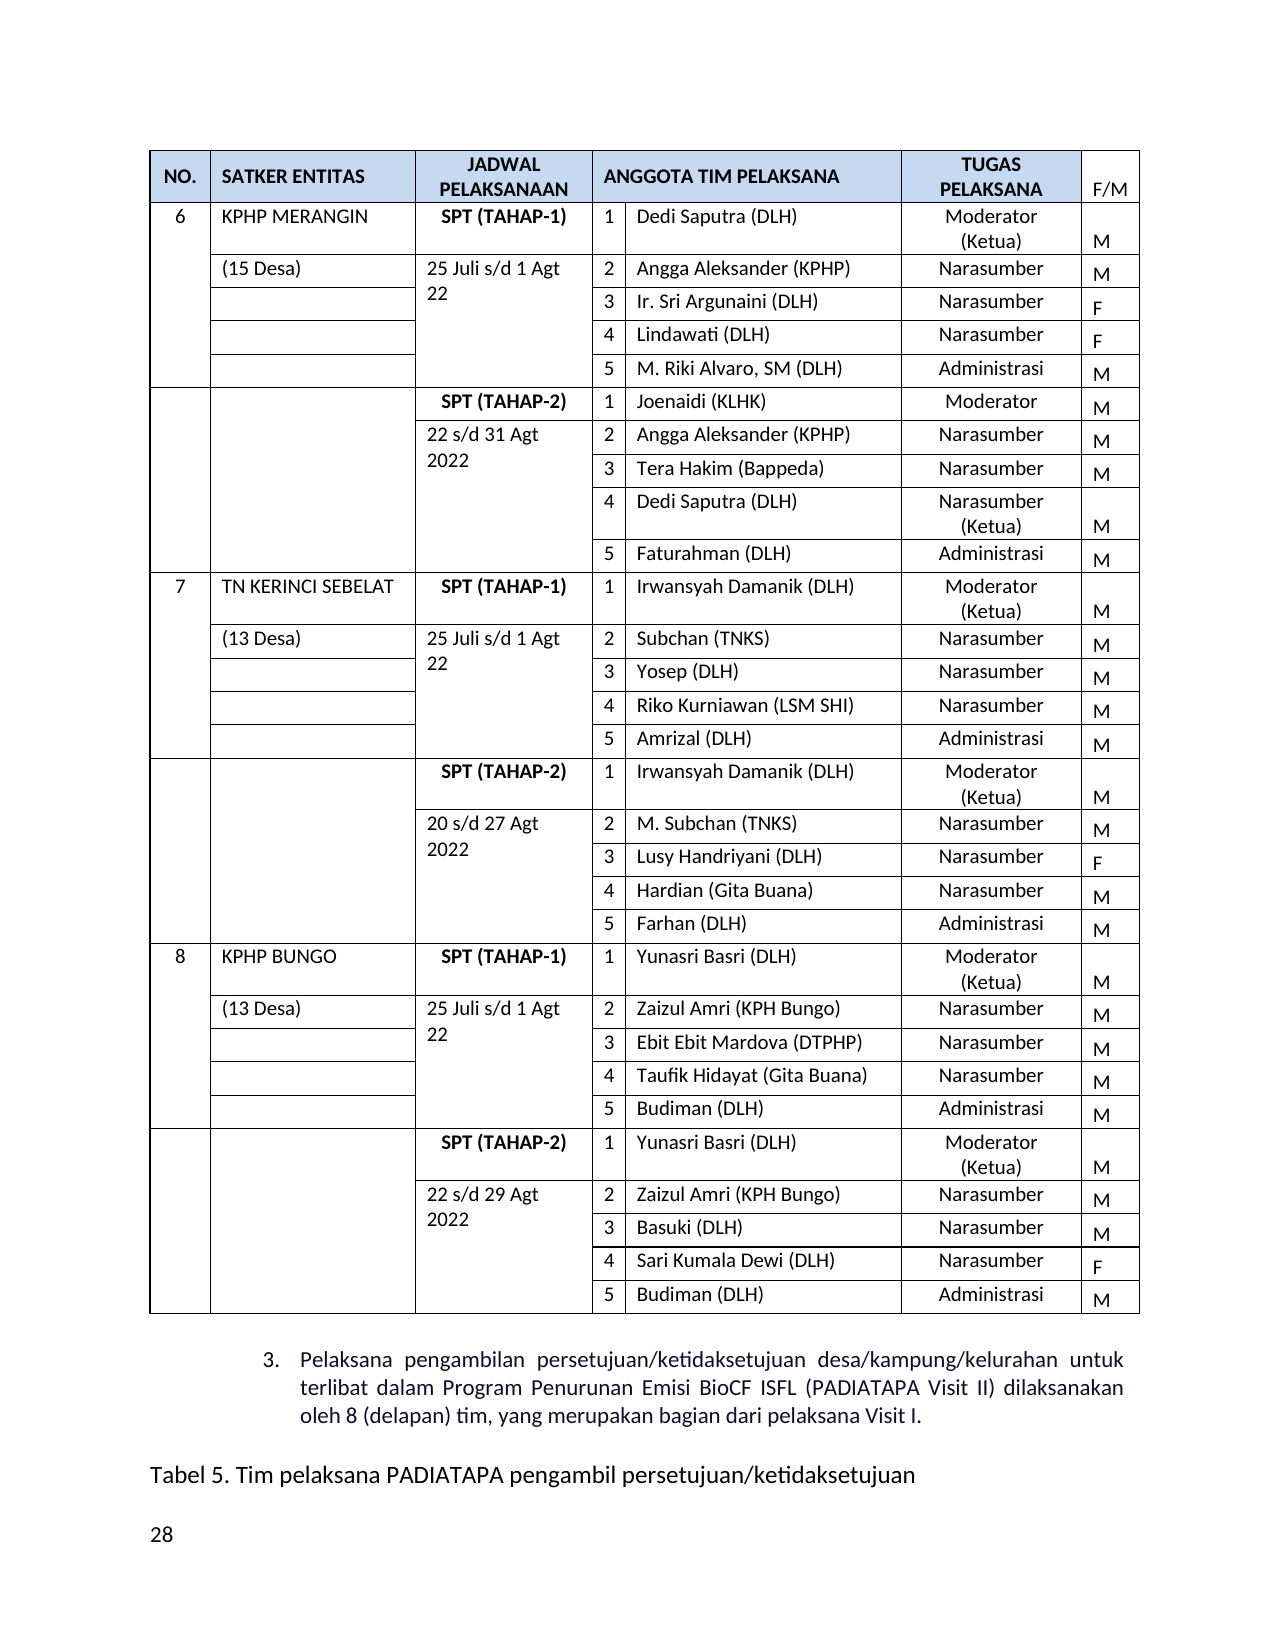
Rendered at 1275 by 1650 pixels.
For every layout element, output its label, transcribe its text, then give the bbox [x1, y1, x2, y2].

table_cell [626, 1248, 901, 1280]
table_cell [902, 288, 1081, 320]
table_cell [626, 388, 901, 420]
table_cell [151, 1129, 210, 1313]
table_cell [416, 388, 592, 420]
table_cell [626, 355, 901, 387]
list Pelaksana pengambilan persetujuan/ketidaksetujuan desa/kampung/kelurahan untuk terlibat dalam Program Penurunan Emisi BioCF ISFL (PADIATAPA Visit II) dilaksanakan oleh 8 (delapan) tim, yang merupakan bagian dari pelaksana Visit I. [262, 1345, 1125, 1429]
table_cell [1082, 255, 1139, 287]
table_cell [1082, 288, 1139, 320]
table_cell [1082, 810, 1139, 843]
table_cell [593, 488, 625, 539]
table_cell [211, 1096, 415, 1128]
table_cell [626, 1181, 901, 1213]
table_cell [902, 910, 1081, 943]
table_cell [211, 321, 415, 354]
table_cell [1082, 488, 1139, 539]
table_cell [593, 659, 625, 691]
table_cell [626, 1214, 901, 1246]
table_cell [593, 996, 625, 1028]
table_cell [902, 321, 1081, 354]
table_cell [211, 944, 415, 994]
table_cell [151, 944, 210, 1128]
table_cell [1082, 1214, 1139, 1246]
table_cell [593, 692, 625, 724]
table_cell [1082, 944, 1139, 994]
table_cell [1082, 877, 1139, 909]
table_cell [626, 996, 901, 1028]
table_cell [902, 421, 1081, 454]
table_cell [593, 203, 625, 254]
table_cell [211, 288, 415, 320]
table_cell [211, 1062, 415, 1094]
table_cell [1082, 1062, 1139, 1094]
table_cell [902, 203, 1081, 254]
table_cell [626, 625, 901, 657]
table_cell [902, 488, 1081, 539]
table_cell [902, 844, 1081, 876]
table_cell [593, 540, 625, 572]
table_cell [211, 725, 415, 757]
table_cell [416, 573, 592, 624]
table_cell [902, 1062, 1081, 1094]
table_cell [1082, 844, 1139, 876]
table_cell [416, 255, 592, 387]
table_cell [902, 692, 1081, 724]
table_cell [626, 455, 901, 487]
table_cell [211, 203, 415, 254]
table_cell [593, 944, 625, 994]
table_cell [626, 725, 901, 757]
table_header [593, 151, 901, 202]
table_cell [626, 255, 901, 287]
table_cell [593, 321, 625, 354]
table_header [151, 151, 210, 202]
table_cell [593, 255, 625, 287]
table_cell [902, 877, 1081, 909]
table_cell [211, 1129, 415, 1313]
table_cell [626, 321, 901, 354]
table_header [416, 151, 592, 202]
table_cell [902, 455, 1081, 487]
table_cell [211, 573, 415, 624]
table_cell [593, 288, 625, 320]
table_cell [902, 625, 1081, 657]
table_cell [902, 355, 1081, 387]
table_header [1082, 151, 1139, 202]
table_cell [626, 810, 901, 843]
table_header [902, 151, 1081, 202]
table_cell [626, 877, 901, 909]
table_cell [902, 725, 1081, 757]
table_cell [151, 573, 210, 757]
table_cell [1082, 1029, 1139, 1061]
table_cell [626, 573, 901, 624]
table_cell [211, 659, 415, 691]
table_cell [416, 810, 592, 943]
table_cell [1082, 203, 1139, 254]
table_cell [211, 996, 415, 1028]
text Tabel 5. Tim pelaksana PADIATAPA pengambil persetujuan/ketidaksetujuan [150, 1459, 1125, 1490]
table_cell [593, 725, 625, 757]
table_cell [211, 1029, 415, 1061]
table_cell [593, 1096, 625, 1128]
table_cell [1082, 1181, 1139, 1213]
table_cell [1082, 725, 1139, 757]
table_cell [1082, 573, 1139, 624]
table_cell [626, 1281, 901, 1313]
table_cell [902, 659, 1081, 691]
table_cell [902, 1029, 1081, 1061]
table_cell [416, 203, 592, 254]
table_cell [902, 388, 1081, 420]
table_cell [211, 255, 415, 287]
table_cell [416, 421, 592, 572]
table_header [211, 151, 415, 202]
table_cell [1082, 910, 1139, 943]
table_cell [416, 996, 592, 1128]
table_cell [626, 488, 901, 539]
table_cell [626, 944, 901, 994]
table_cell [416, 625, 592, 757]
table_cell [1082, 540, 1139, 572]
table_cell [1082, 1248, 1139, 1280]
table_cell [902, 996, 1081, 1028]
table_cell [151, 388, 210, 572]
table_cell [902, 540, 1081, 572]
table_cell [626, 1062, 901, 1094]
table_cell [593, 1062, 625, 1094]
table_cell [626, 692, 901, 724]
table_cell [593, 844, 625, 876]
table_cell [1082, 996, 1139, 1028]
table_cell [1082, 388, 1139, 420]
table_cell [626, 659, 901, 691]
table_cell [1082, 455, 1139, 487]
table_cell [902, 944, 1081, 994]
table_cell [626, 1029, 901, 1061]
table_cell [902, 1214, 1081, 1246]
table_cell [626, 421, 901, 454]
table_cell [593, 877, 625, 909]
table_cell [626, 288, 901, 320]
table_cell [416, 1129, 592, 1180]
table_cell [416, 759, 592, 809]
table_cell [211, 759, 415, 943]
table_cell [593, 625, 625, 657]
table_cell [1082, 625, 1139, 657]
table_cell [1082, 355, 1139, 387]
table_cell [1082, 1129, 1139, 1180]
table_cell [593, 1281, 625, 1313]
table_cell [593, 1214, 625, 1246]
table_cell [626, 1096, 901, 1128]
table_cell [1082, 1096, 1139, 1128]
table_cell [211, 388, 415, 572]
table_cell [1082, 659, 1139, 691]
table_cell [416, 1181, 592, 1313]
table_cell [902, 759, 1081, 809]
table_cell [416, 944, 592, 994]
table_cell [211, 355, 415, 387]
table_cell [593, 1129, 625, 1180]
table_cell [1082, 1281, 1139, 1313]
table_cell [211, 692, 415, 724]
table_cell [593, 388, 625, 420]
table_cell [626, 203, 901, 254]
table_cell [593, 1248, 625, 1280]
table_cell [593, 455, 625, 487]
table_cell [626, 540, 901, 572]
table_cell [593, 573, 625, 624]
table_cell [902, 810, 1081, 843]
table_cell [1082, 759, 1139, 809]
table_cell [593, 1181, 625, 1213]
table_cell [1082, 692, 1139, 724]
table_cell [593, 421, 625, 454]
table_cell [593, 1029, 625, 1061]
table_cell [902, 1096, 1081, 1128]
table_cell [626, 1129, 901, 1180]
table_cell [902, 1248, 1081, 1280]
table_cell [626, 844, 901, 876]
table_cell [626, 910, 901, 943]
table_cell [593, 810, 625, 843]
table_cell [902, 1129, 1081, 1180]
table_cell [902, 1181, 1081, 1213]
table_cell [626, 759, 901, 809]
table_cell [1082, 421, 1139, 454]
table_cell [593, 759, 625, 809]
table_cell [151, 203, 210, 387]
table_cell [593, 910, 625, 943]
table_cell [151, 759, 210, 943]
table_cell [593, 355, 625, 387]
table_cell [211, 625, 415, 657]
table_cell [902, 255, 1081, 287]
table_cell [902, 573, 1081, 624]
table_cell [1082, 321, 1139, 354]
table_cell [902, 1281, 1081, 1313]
